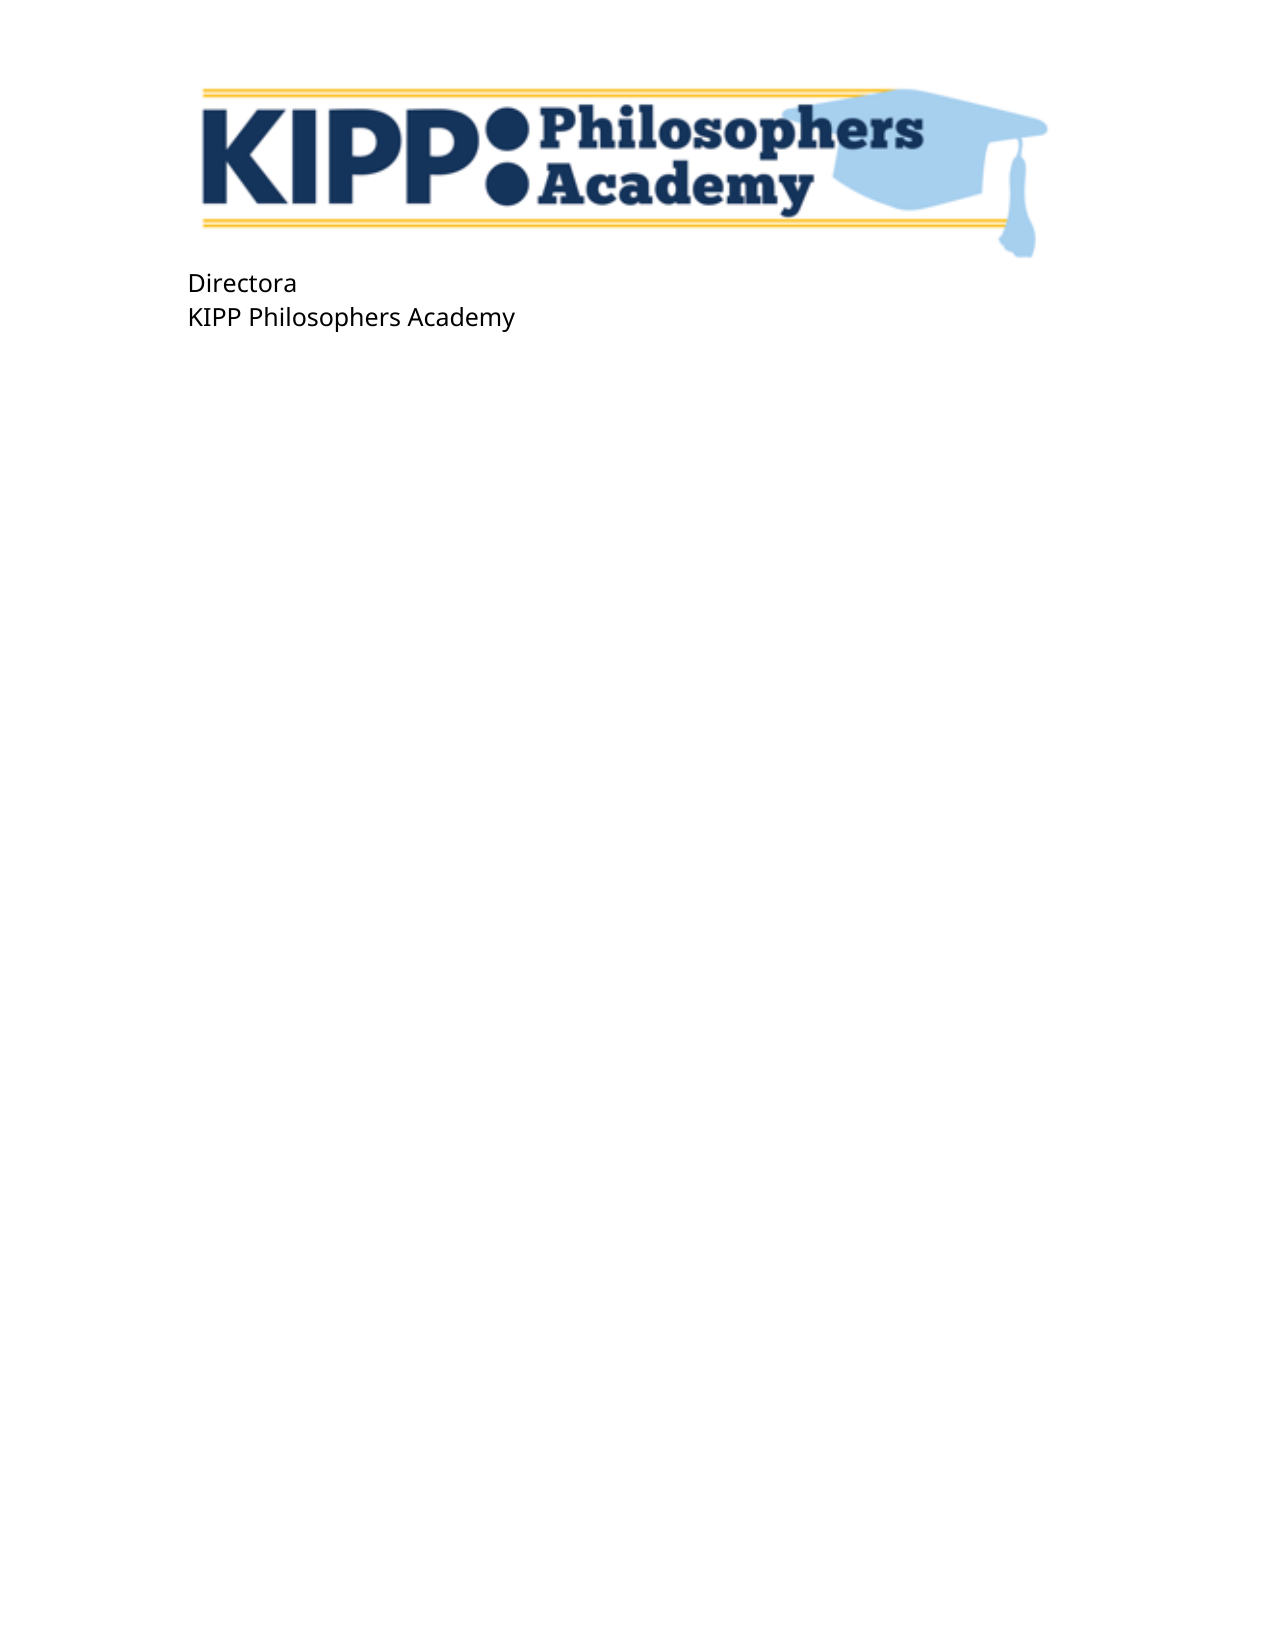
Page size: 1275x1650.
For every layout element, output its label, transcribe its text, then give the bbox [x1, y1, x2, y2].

picture [187, 75, 1088, 266]
text KIPP Philosophers Academy [187, 300, 1087, 334]
text Directora [187, 266, 1087, 300]
